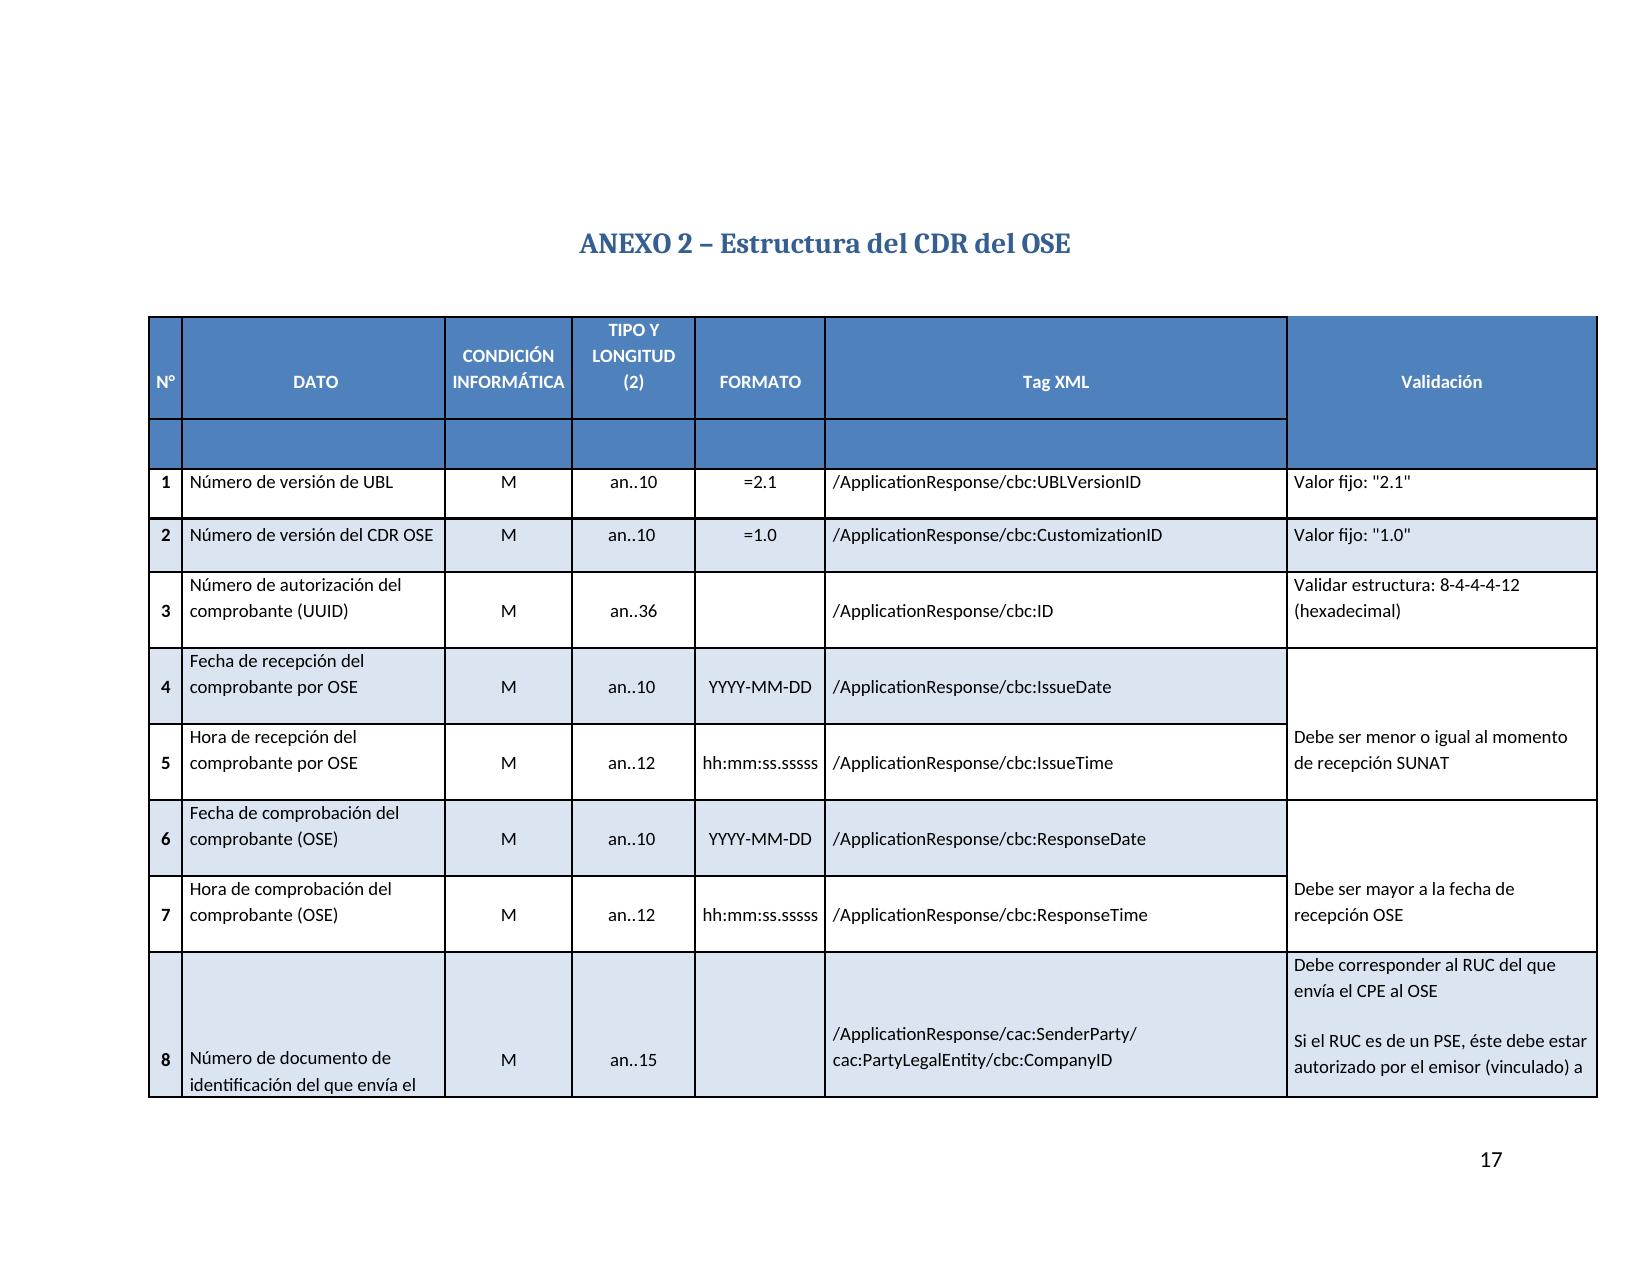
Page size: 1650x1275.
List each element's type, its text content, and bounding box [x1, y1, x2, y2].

table_cell Fecha de recepción del comprobante por OSE [183, 649, 444, 723]
table_header FORMATO [696, 318, 824, 418]
table_cell M [446, 470, 571, 517]
table_cell [183, 420, 444, 468]
table_cell Número de autorización del comprobante (UUID) [183, 573, 444, 647]
table_cell [573, 420, 694, 468]
table_cell /ApplicationResponse/cbc:IssueDate [826, 649, 1286, 723]
table_cell M [446, 573, 571, 647]
table_cell /ApplicationResponse/cac:SenderParty/cac:PartyLegalEntity/cbc:CompanyID [826, 953, 1286, 1096]
table_cell an..10 [573, 801, 694, 875]
table_header N° [150, 318, 181, 418]
table_cell 2 [150, 520, 181, 571]
table_header CONDICIÓN INFORMÁTICA [446, 318, 571, 418]
table_cell 3 [150, 573, 181, 647]
table_cell [696, 953, 824, 1096]
table_cell M [446, 877, 571, 951]
table_cell hh:mm:ss.sssss [696, 725, 824, 799]
table_cell M [446, 953, 571, 1096]
table_cell Debe corresponder al RUC del que envía el CPE al OSE [1288, 953, 1596, 1027]
table_cell 1 [150, 470, 181, 517]
table_cell an..12 [573, 725, 694, 799]
table_cell Validar estructura: 8-4-4-4-12 (hexadecimal) [1288, 573, 1596, 647]
table_cell [826, 420, 1286, 468]
table_cell Número de versión de UBL [183, 470, 444, 517]
table_cell /ApplicationResponse/cbc:ResponseDate [826, 801, 1286, 875]
table_header Validación [1288, 316, 1596, 418]
table_cell 8 [150, 953, 181, 1096]
table_cell /ApplicationResponse/cbc:UBLVersionID [826, 470, 1286, 517]
table_cell an..10 [573, 649, 694, 723]
table_cell Número de versión del CDR OSE [183, 520, 444, 571]
table_cell 4 [150, 649, 181, 723]
table_cell [183, 953, 444, 1027]
table_cell =2.1 [696, 470, 824, 517]
table_cell Hora de recepción del comprobante por OSE [183, 725, 444, 799]
table_cell an..15 [573, 953, 694, 1096]
table_cell YYYY-MM-DD [696, 801, 824, 875]
table_cell an..10 [573, 520, 694, 571]
table_cell =1.0 [696, 520, 824, 571]
table_cell an..10 [573, 470, 694, 517]
table_cell Valor fijo: "1.0" [1288, 520, 1596, 571]
subtitle ANEXO 2 – Estructura del CDR del OSE [148, 227, 1502, 261]
table_cell 6 [150, 801, 181, 875]
table_cell [446, 420, 571, 468]
table_header DATO [183, 318, 444, 418]
table_header TIPO Y LONGITUD (2) [573, 318, 694, 418]
table_cell 5 [150, 725, 181, 799]
table_cell /ApplicationResponse/cbc:ResponseTime [826, 877, 1286, 951]
table_cell Hora de comprobación del comprobante (OSE) [183, 877, 444, 951]
table_cell Valor fijo: "2.1" [1288, 470, 1596, 517]
table_cell [696, 573, 824, 647]
table_cell YYYY-MM-DD [696, 649, 824, 723]
table_cell /ApplicationResponse/cbc:CustomizationID [826, 520, 1286, 571]
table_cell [1288, 1027, 1596, 1096]
table_cell /ApplicationResponse/cbc:IssueTime [826, 725, 1286, 799]
table_cell Debe ser menor o igual al momento de recepción SUNAT [1288, 649, 1596, 799]
table_cell an..12 [573, 877, 694, 951]
table_cell M [446, 649, 571, 723]
table_cell Fecha de comprobación del comprobante (OSE) [183, 801, 444, 875]
table_cell an..36 [573, 573, 694, 647]
table_cell /ApplicationResponse/cbc:ID [826, 573, 1286, 647]
table_cell M [446, 801, 571, 875]
table_cell [1288, 418, 1596, 468]
table_cell hh:mm:ss.sssss [696, 877, 824, 951]
table_cell 7 [150, 877, 181, 951]
table_cell [696, 420, 824, 468]
table_cell [150, 420, 181, 468]
table_header Tag XML [826, 318, 1286, 418]
table_cell M [446, 520, 571, 571]
table_cell M [446, 725, 571, 799]
table_cell Debe ser mayor a la fecha de recepción OSE [1288, 801, 1596, 951]
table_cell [183, 1027, 444, 1096]
